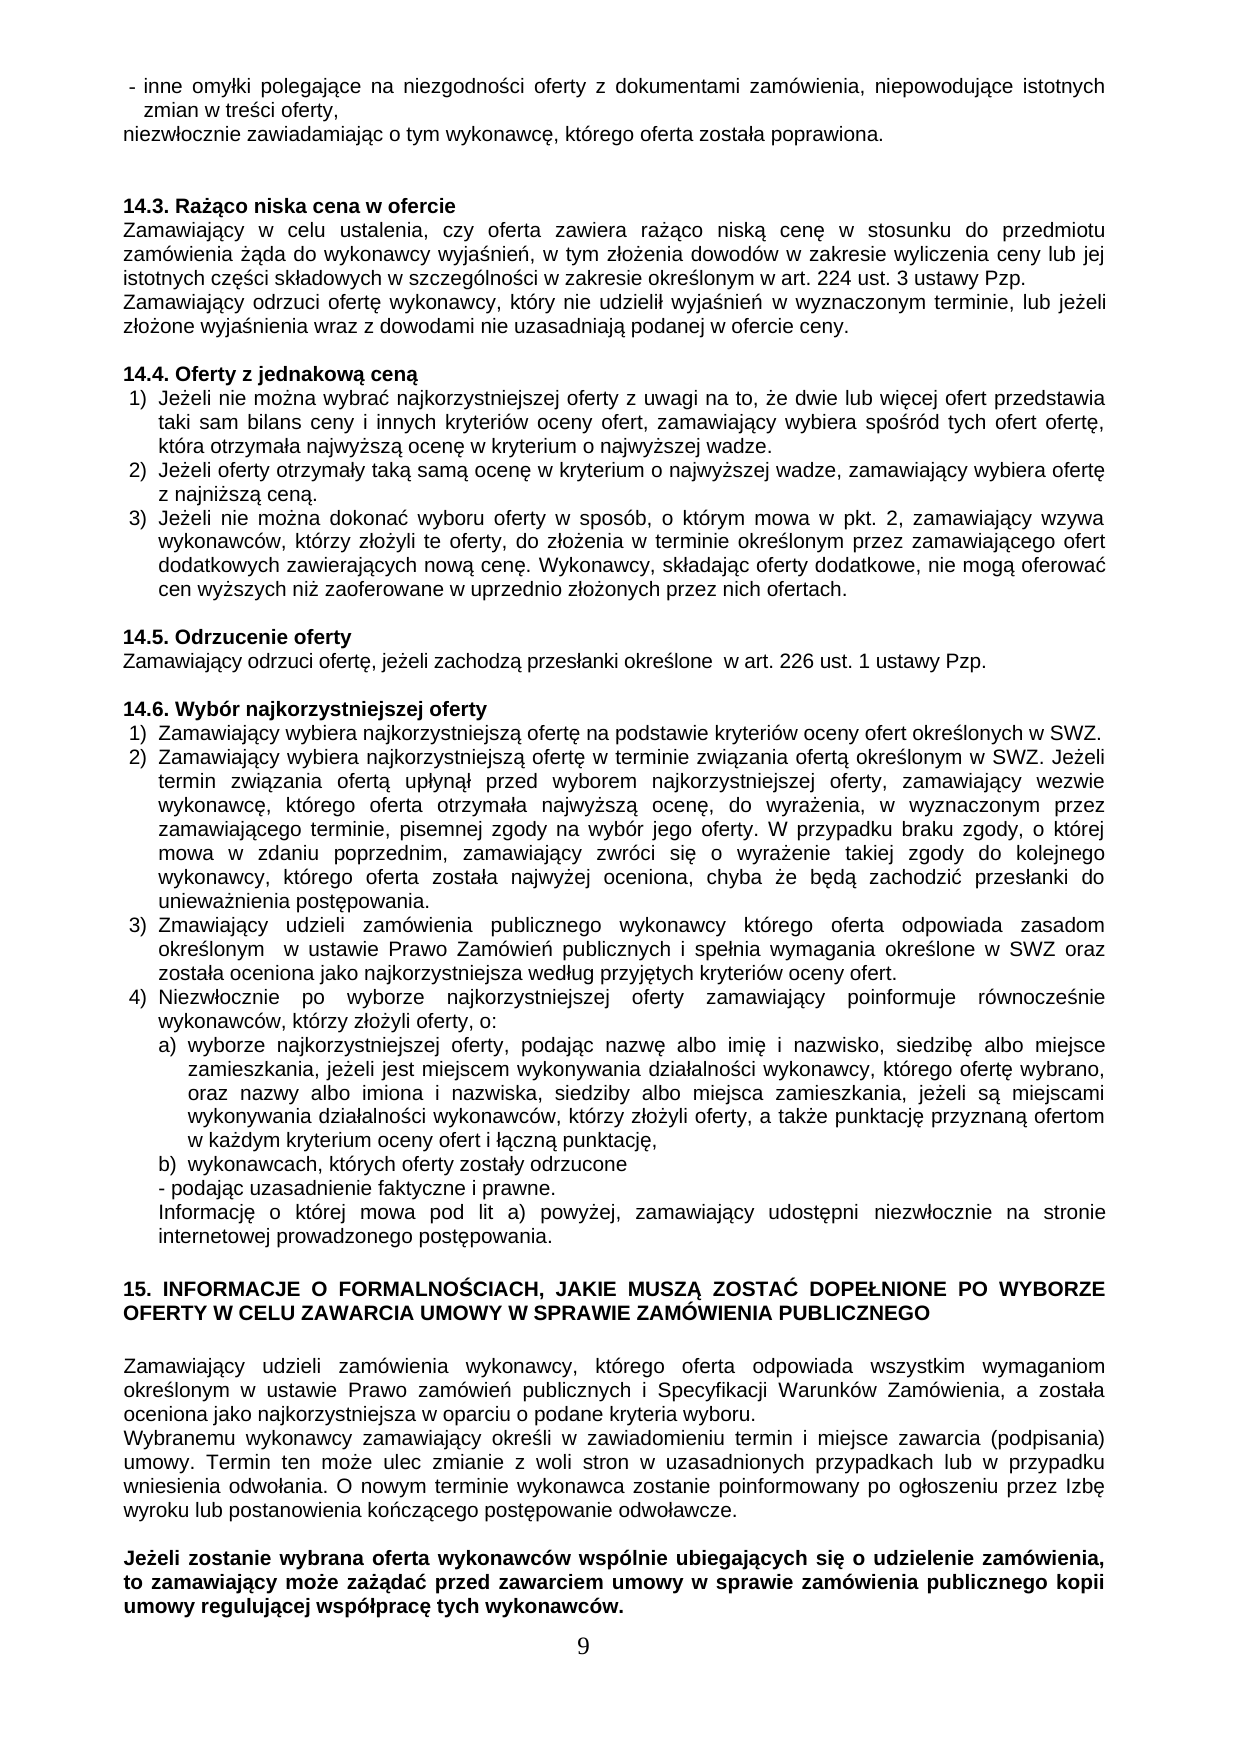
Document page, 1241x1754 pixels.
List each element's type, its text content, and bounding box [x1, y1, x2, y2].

text 14.3. Rażąco niska cena w ofercie [123, 194, 1106, 218]
list wyborze najkorzystniejszej oferty, podając nazwę albo imię i nazwisko, siedzibę albo miejsce zamieszkania, jeżeli jest miejscem wykonywania działalności wykonawcy, którego ofertę wybrano, oraz nazwy albo imiona i nazwiska, siedziby albo miejsca zamieszkania, jeżeli są miejscami wykonywania działalności wykonawców, którzy złożyli oferty, a także punktację przyznaną ofertom w każdym kryterium oceny ofert i łączną punktację, [158, 1032, 1106, 1152]
text 14.6. Wybór najkorzystniejszej oferty [123, 697, 1106, 721]
text niezwłocznie zawiadamiając o tym wykonawcę, którego oferta została poprawiona. [123, 122, 1106, 146]
text Zamawiający odrzuci ofertę, jeżeli zachodzą przesłanki określone w art. 226 ust. 1 ustawy Pzp. [123, 649, 1106, 673]
list Jeżeli oferty otrzymały taką samą ocenę w kryterium o najwyższej wadze, zamawiający wybiera ofertę z najniższą ceną. [128, 457, 1106, 505]
text 14.4. Oferty z jednakową ceną [123, 362, 1106, 386]
list Zmawiający udzieli zamówienia publicznego wykonawcy którego oferta odpowiada zasadom określonym w ustawie Prawo Zamówień publicznych i spełnia wymagania określone w SWZ oraz została oceniona jako najkorzystniejsza według przyjętych kryteriów oceny ofert. [128, 913, 1106, 984]
list Niezwłocznie po wyborze najkorzystniejszej oferty zamawiający poinformuje równocześnie wykonawców, którzy złożyli oferty, o: [128, 984, 1106, 1032]
text Wybranemu wykonawcy zamawiający określi w zawiadomieniu termin i miejsce zawarcia (podpisania) umowy. Termin ten może ulec zmianie z woli stron w uzasadnionych przypadkach lub w przypadku wniesienia odwołania. O nowym terminie wykonawca zostanie poinformowany po ogłoszeniu przez Izbę wyroku lub postanowienia kończącego postępowanie odwoławcze. [123, 1426, 1106, 1522]
list Zamawiający wybiera najkorzystniejszą ofertę na podstawie kryteriów oceny ofert określonych w SWZ. [128, 721, 1106, 745]
text Jeżeli zostanie wybrana oferta wykonawców wspólnie ubiegających się o udzielenie zamówienia, to zamawiający może zażądać przed zawarciem umowy w sprawie zamówienia publicznego kopii umowy regulującej współpracę tych wykonawców. [123, 1546, 1106, 1618]
list wykonawcach, których oferty zostały odrzucone [158, 1152, 1106, 1176]
list Zamawiający wybiera najkorzystniejszą ofertę w terminie związania ofertą określonym w SWZ. Jeżeli termin związania ofertą upłynął przed wyborem najkorzystniejszej oferty, zamawiający wezwie wykonawcę, którego oferta otrzymała najwyższą ocenę, do wyrażenia, w wyznaczonym przez zamawiającego terminie, pisemnej zgody na wybór jego oferty. W przypadku braku zgody, o której mowa w zdaniu poprzednim, zamawiający zwróci się o wyrażenie takiej zgody do kolejnego wykonawcy, którego oferta została najwyżej oceniona, chyba że będą zachodzić przesłanki do unieważnienia postępowania. [128, 745, 1106, 913]
text 15. INFORMACJE O FORMALNOŚCIACH, JAKIE MUSZĄ ZOSTAĆ DOPEŁNIONE PO WYBORZE OFERTY W CELU ZAWARCIA UMOWY W SPRAWIE ZAMÓWIENIA PUBLICZNEGO [123, 1277, 1106, 1325]
text - podając uzasadnienie faktyczne i prawne. [158, 1176, 1106, 1200]
list inne omyłki polegające na niezgodności oferty z dokumentami zamówienia, niepowodujące istotnych zmian w treści oferty, [128, 74, 1106, 122]
text 14.5. Odrzucenie oferty [123, 625, 1106, 649]
list Jeżeli nie można dokonać wyboru oferty w sposób, o którym mowa w pkt. 2, zamawiający wzywa wykonawców, którzy złożyli te oferty, do złożenia w terminie określonym przez zamawiającego ofert dodatkowych zawierających nową cenę. Wykonawcy, składając oferty dodatkowe, nie mogą oferować cen wyższych niż zaoferowane w uprzednio złożonych przez nich ofertach. [128, 505, 1106, 601]
text Zamawiający udzieli zamówienia wykonawcy, którego oferta odpowiada wszystkim wymaganiom określonym w ustawie Prawo zamówień publicznych i Specyfikacji Warunków Zamówienia, a została oceniona jako najkorzystniejsza w oparciu o podane kryteria wyboru. [123, 1354, 1106, 1426]
text Zamawiający w celu ustalenia, czy oferta zawiera rażąco niską cenę w stosunku do przedmiotu zamówienia żąda do wykonawcy wyjaśnień, w tym złożenia dowodów w zakresie wyliczenia ceny lub jej istotnych części składowych w szczególności w zakresie określonym w art. 224 ust. 3 ustawy Pzp. [123, 218, 1106, 290]
text Zamawiający odrzuci ofertę wykonawcy, który nie udzielił wyjaśnień w wyznaczonym terminie, lub jeżeli złożone wyjaśnienia wraz z dowodami nie uzasadniają podanej w ofercie ceny. [123, 290, 1106, 338]
text Informację o której mowa pod lit a) powyżej, zamawiający udostępni niezwłocznie na stronie internetowej prowadzonego postępowania. [158, 1200, 1106, 1248]
list Jeżeli nie można wybrać najkorzystniejszej oferty z uwagi na to, że dwie lub więcej ofert przedstawia taki sam bilans ceny i innych kryteriów oceny ofert, zamawiający wybiera spośród tych ofert ofertę, która otrzymała najwyższą ocenę w kryterium o najwyższej wadze. [128, 386, 1106, 457]
